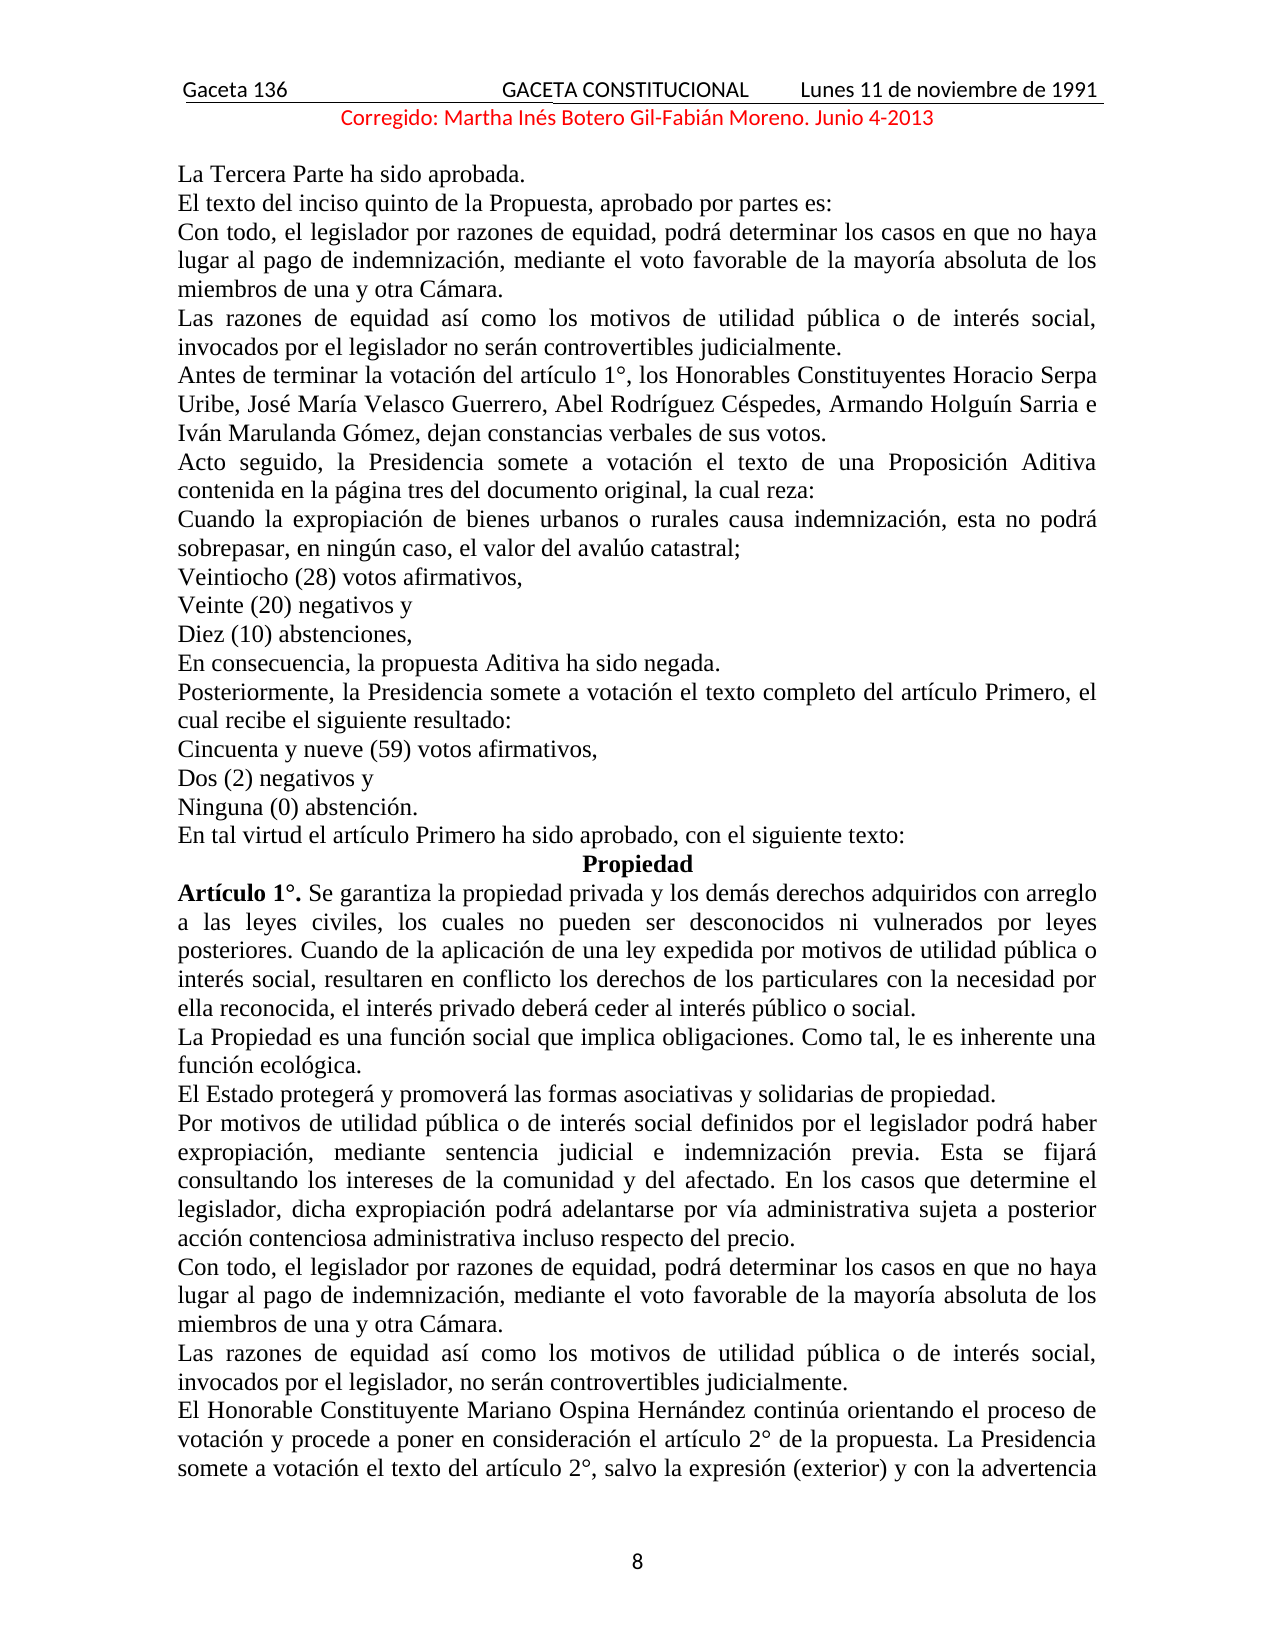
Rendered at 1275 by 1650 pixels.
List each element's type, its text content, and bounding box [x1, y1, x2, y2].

text Antes de terminar la votación del artículo 1°, los Honorables Constituyentes Horacio Serpa Uribe, José María Velasco Guerrero, Abel Rodríguez Céspedes, Armando Holguín Sarria e Iván Marulanda Gómez, dejan constancias verbales de sus votos. [177, 360, 1098, 447]
text Artículo 1°. Se garantiza la propiedad privada y los demás derechos adquiridos con arreglo a las leyes civiles, los cuales no pueden ser desconocidos ni vulnerados por leyes posteriores. Cuando de la aplicación de una ley expedida por motivos de utilidad pública o interés social, resultaren en conflicto los derechos de los particulares con la necesidad por ella reconocida, el interés privado deberá ceder al interés público o social. [177, 878, 1098, 1022]
text Las razones de equidad así como los motivos de utilidad pública o de interés social, invocados por el legislador no serán controvertibles judicialmente. [177, 303, 1098, 360]
text El Estado protegerá y promoverá las formas asociativas y solidarias de propiedad. [177, 1079, 1098, 1108]
text Con todo, el legislador por razones de equidad, podrá determinar los casos en que no haya lugar al pago de indemnización, mediante el voto favorable de la mayoría absoluta de los miembros de una y otra Cámara. [177, 217, 1098, 303]
text En tal virtud el artículo Primero ha sido aprobado, con el siguiente texto: [177, 820, 1098, 849]
text Con todo, el legislador por razones de equidad, podrá determinar los casos en que no haya lugar al pago de indemnización, mediante el voto favorable de la mayoría absoluta de los miembros de una y otra Cámara. [177, 1252, 1098, 1338]
text El texto del inciso quinto de la Propuesta, aprobado por partes es: [177, 188, 1098, 217]
text Ninguna (0) abstención. [177, 792, 1098, 820]
text Dos (2) negativos y [177, 763, 1098, 792]
text Cincuenta y nueve (59) votos afirmativos, [177, 734, 1098, 763]
text En consecuencia, la propuesta Aditiva ha sido negada. [177, 648, 1098, 677]
text La Propiedad es una función social que implica obligaciones. Como tal, le es inherente una función ecológica. [177, 1022, 1098, 1079]
text Cuando la expropiación de bienes urbanos o rurales causa indemnización, esta no podrá sobrepasar, en ningún caso, el valor del avalúo catastral; [177, 504, 1098, 562]
text La Tercera Parte ha sido aprobada. [177, 159, 1098, 188]
text Veinte (20) negativos y [177, 590, 1098, 619]
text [177, 1395, 1098, 1482]
text Veintiocho (28) votos afirmativos, [177, 562, 1098, 590]
text Acto seguido, la Presidencia somete a votación el texto de una Proposición Aditiva contenida en la página tres del documento original, la cual reza: [177, 447, 1098, 504]
text Diez (10) abstenciones, [177, 619, 1098, 648]
text Propiedad [177, 849, 1098, 878]
text Posteriormente, la Presidencia somete a votación el texto completo del artículo Primero, el cual recibe el siguiente resultado: [177, 677, 1098, 734]
text Las razones de equidad así como los motivos de utilidad pública o de interés social, invocados por el legislador, no serán controvertibles judicialmente. [177, 1338, 1098, 1395]
text Por motivos de utilidad pública o de interés social definidos por el legislador podrá haber expropiación, mediante sentencia judicial e indemnización previa. Esta se fijará consultando los intereses de la comunidad y del afectado. En los casos que determine el legislador, dicha expropiación podrá adelantarse por vía administrativa sujeta a posterior acción contenciosa administrativa incluso respecto del precio. [177, 1108, 1098, 1252]
